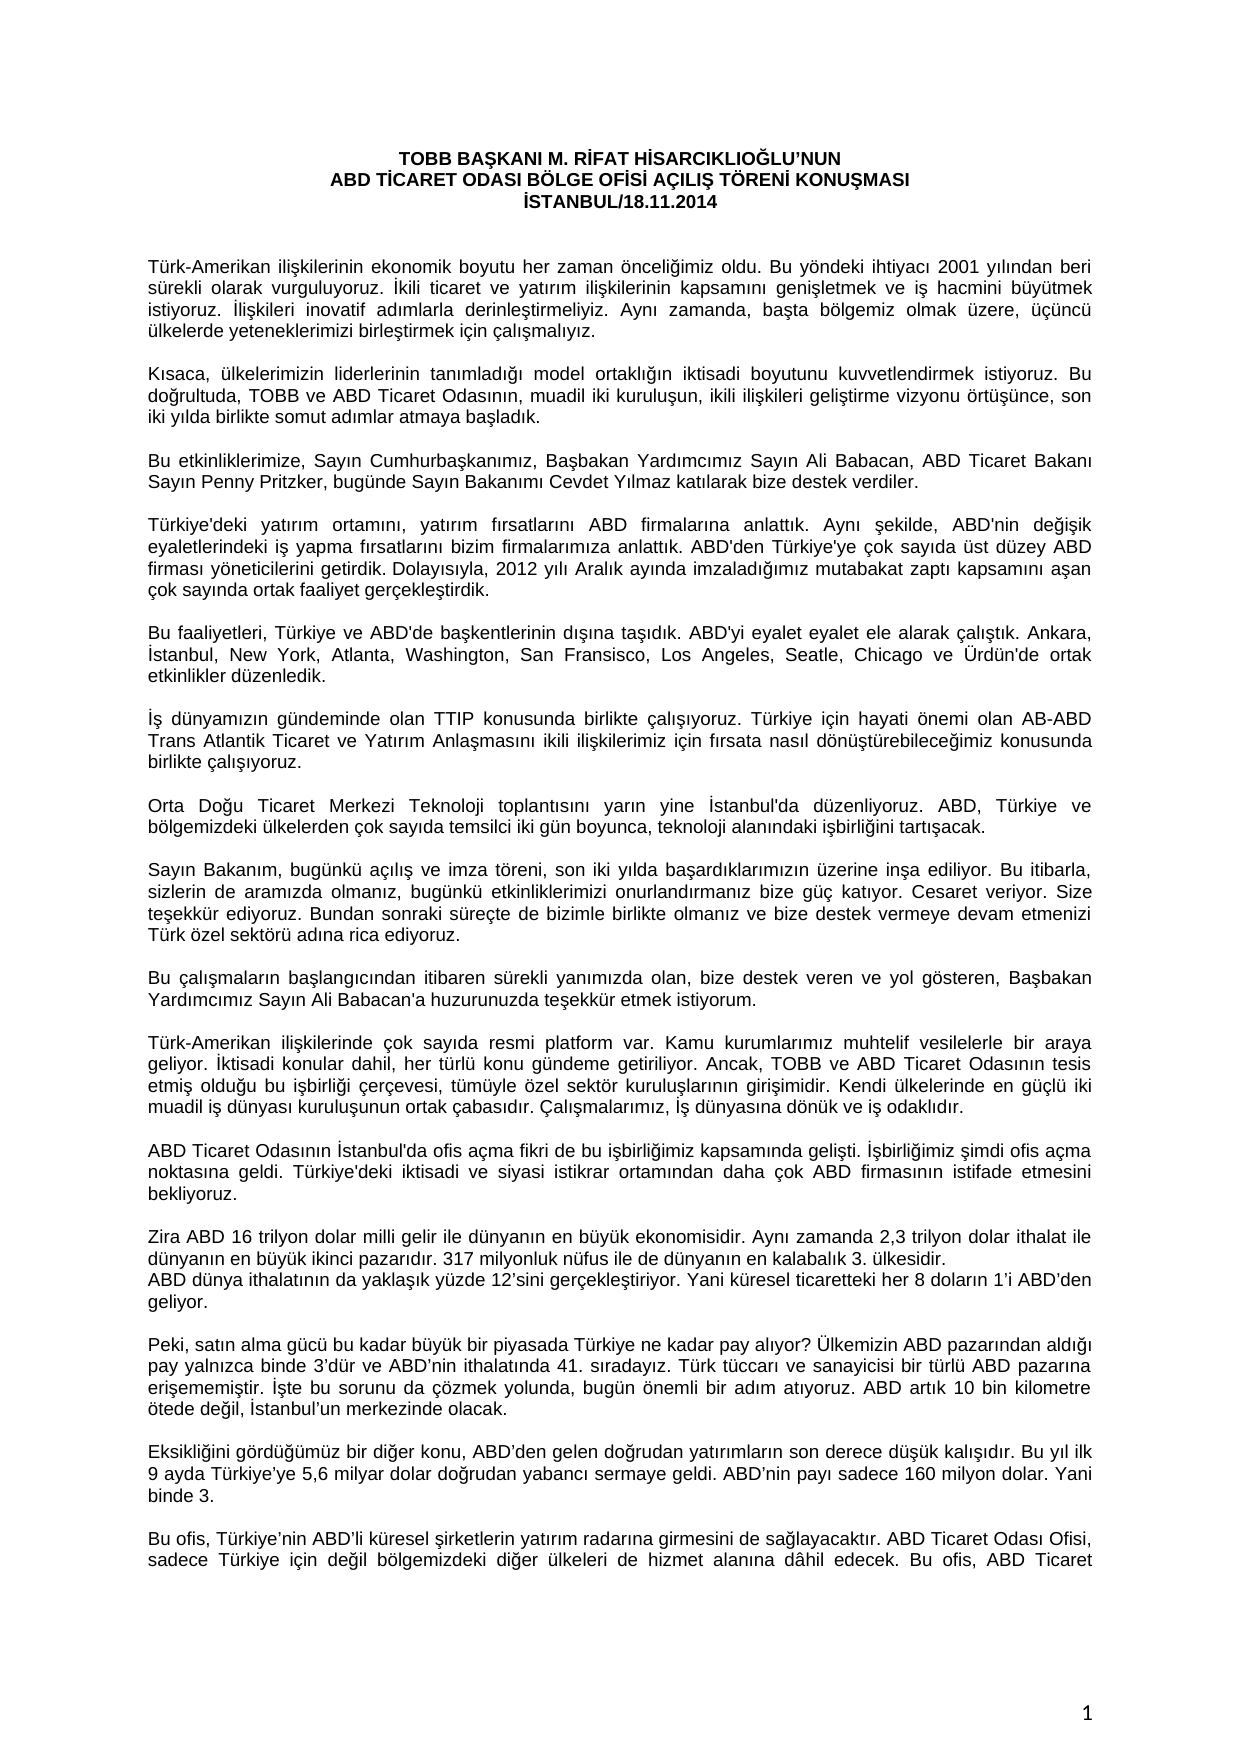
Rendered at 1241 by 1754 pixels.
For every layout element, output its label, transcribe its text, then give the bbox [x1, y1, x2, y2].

text ABD dünya ithalatının da yaklaşık yüzde 12’sini gerçekleştiriyor. Yani küresel ticaretteki her 8 doların 1’i ABD’den geliyor. [148, 1269, 1093, 1312]
text Bu faaliyetleri, Türkiye ve ABD'de başkentlerinin dışına taşıdık. ABD'yi eyalet eyalet ele alarak çalıştık. Ankara, İstanbul, New York, Atlanta, Washington, San Fransisco, Los Angeles, Seatle, Chicago ve Ürdün'de ortak etkinlikler düzenledik. [148, 622, 1093, 687]
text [148, 1528, 1093, 1571]
text Peki, satın alma gücü bu kadar büyük bir piyasada Türkiye ne kadar pay alıyor? Ülkemizin ABD pazarından aldığı pay yalnızca binde 3’dür ve ABD’nin ithalatında 41. sıradayız. Türk tüccarı ve sanayicisi bir türlü ABD pazarına erişememiştir. İşte bu sorunu da çözmek yolunda, bugün önemli bir adım atıyoruz. ABD artık 10 bin kilometre ötede değil, İstanbul’un merkezinde olacak. [148, 1333, 1093, 1420]
text Türk-Amerikan ilişkilerinde çok sayıda resmi platform var. Kamu kurumlarımız muhtelif vesilelerle bir araya geliyor. İktisadi konular dahil, her türlü konu gündeme getiriliyor. Ancak, TOBB ve ABD Ticaret Odasının tesis etmiş olduğu bu işbirliği çerçevesi, tümüyle özel sektör kuruluşlarının girişimidir. Kendi ülkelerinde en güçlü iki muadil iş dünyası kuruluşunun ortak çabasıdır. Çalışmalarımız, İş dünyasına dönük ve iş odaklıdır. [148, 1032, 1093, 1118]
text Sayın Bakanım, bugünkü açılış ve imza töreni, son iki yılda başardıklarımızın üzerine inşa ediliyor. Bu itibarla, sizlerin de aramızda olmanız, bugünkü etkinliklerimizi onurlandırmanız bize güç katıyor. Cesaret veriyor. Size teşekkür ediyoruz. Bundan sonraki süreçte de bizimle birlikte olmanız ve bize destek vermeye devam etmenizi Türk özel sektörü adına rica ediyoruz. [148, 859, 1093, 945]
text ABD Ticaret Odasının İstanbul'da ofis açma fikri de bu işbirliğimiz kapsamında gelişti. İşbirliğimiz şimdi ofis açma noktasına geldi. Türkiye'deki iktisadi ve siyasi istikrar ortamından daha çok ABD firmasının istifade etmesini bekliyoruz. [148, 1139, 1093, 1204]
text Türkiye'deki yatırım ortamını, yatırım fırsatlarını ABD firmalarına anlattık. Aynı şekilde, ABD'nin değişik eyaletlerindeki iş yapma fırsatlarını bizim firmalarımıza anlattık. ABD'den Türkiye'ye çok sayıda üst düzey ABD firması yöneticilerini getirdik. Dolayısıyla, 2012 yılı Aralık ayında imzaladığımız mutabakat zaptı kapsamını aşan çok sayında ortak faaliyet gerçekleştirdik. [148, 514, 1093, 600]
text ABD TİCARET ODASI BÖLGE OFİSİ AÇILIŞ TÖRENİ KONUŞMASI [148, 169, 1093, 191]
text İSTANBUL/18.11.2014 [148, 191, 1093, 212]
text Bu etkinliklerimize, Sayın Cumhurbaşkanımız, Başbakan Yardımcımız Sayın Ali Babacan, ABD Ticaret Bakanı Sayın Penny Pritzker, bugünde Sayın Bakanımı Cevdet Yılmaz katılarak bize destek verdiler. [148, 449, 1093, 493]
text Orta Doğu Ticaret Merkezi Teknoloji toplantısını yarın yine İstanbul'da düzenliyoruz. ABD, Türkiye ve bölgemizdeki ülkelerden çok sayıda temsilci iki gün boyunca, teknoloji alanındaki işbirliğini tartışacak. [148, 794, 1093, 838]
text Eksikliğini gördüğümüz bir diğer konu, ABD’den gelen doğrudan yatırımların son derece düşük kalışıdır. Bu yıl ilk 9 ayda Türkiye’ye 5,6 milyar dolar doğrudan yabancı sermaye geldi. ABD’nin payı sadece 160 milyon dolar. Yani binde 3. [148, 1441, 1093, 1506]
text Kısaca, ülkelerimizin liderlerinin tanımladığı model ortaklığın iktisadi boyutunu kuvvetlendirmek istiyoruz. Bu doğrultuda, TOBB ve ABD Ticaret Odasının, muadil iki kuruluşun, ikili ilişkileri geliştirme vizyonu örtüşünce, son iki yılda birlikte somut adımlar atmaya başladık. [148, 363, 1093, 428]
text Türk-Amerikan ilişkilerinin ekonomik boyutu her zaman önceliğimiz oldu. Bu yöndeki ihtiyacı 2001 yılından beri sürekli olarak vurguluyoruz. İkili ticaret ve yatırım ilişkilerinin kapsamını genişletmek ve iş hacmini büyütmek istiyoruz. İlişkileri inovatif adımlarla derinleştirmeliyiz. Aynı zamanda, başta bölgemiz olmak üzere, üçüncü ülkelerde yeteneklerimizi birleştirmek için çalışmalıyız. [148, 255, 1093, 342]
text İş dünyamızın gündeminde olan TTIP konusunda birlikte çalışıyoruz. Türkiye için hayati önemi olan AB-ABD Trans Atlantik Ticaret ve Yatırım Anlaşmasını ikili ilişkilerimiz için fırsata nasıl dönüştürebileceğimiz konusunda birlikte çalışıyoruz. [148, 708, 1093, 773]
text Zira ABD 16 trilyon dolar milli gelir ile dünyanın en büyük ekonomisidir. Aynı zamanda 2,3 trilyon dolar ithalat ile dünyanın en büyük ikinci pazarıdır. 317 milyonluk nüfus ile de dünyanın en kalabalık 3. ülkesidir. [148, 1226, 1093, 1269]
text Bu çalışmaların başlangıcından itibaren sürekli yanımızda olan, bize destek veren ve yol gösteren, Başbakan Yardımcımız Sayın Ali Babacan'a huzurunuzda teşekkür etmek istiyorum. [148, 967, 1093, 1010]
text TOBB BAŞKANI M. RİFAT HİSARCIKLIOĞLU’NUN [148, 148, 1093, 169]
